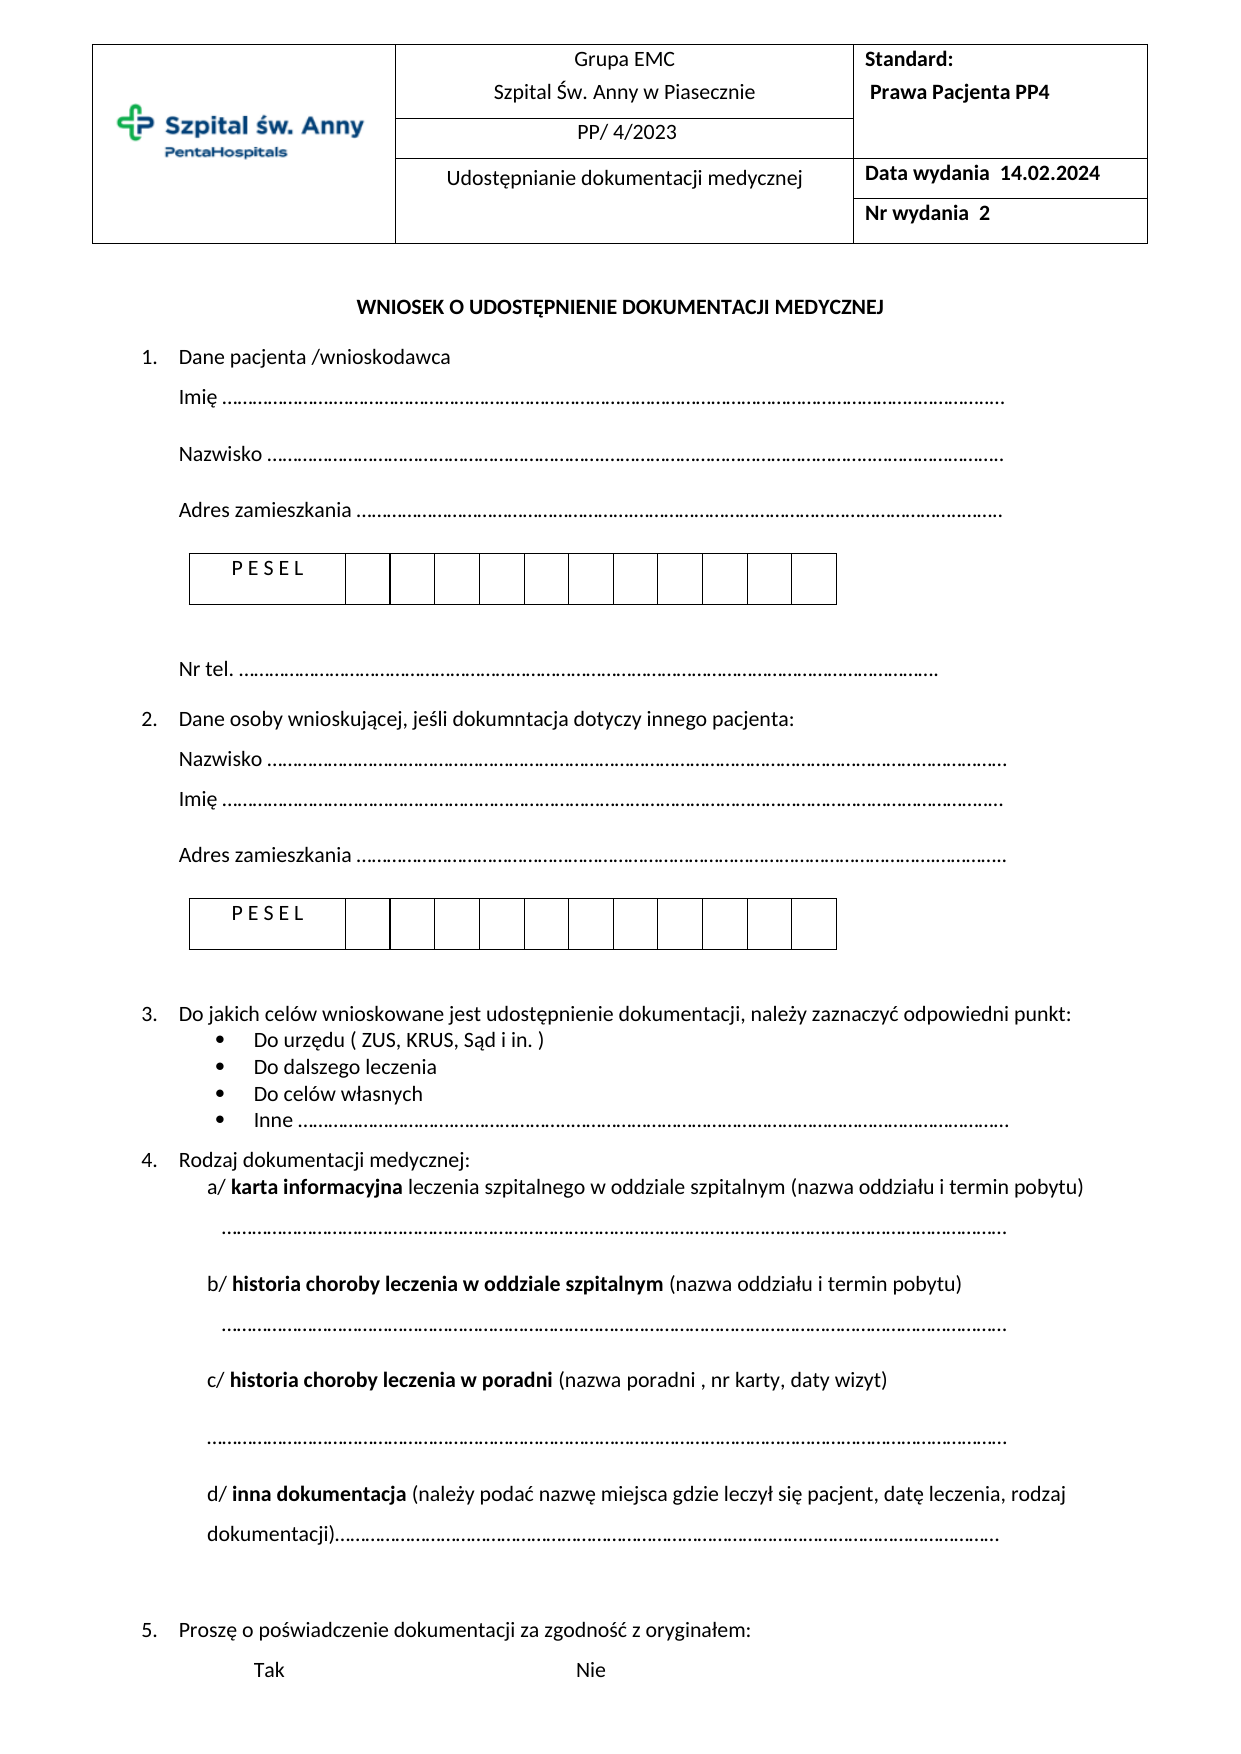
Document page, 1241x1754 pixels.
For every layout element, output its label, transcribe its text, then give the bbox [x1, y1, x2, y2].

table_header [435, 554, 479, 604]
table_header [569, 554, 613, 604]
table_header [525, 899, 568, 949]
table_header [658, 899, 702, 949]
table_header [792, 554, 836, 604]
table_header [748, 899, 791, 949]
list Do jakich celów wnioskowane jest udostępnienie dokumentacji, należy zaznaczyć odpowiedni punkt: [141, 1000, 1137, 1026]
table_header P E S E L [190, 899, 345, 949]
table_header [703, 554, 747, 604]
table_header [525, 554, 568, 604]
table_header [391, 899, 434, 949]
text a/ karta informacyjna leczenia szpitalnego w oddziale szpitalnym (nazwa oddziału i termin pobytu) ………………………………………………………………………………………………………………………………………… [207, 1173, 1137, 1240]
list Inne ………………………….…………………..…………………………………………………………………………… [216, 1106, 1137, 1133]
list Dane pacjenta /wnioskodawca [141, 343, 1137, 370]
table_header P E S E L [190, 554, 345, 604]
table_header [480, 554, 524, 604]
list Dane osoby wnioskującej, jeśli dokumntacja dotyczy innego pacjenta: [141, 705, 1137, 731]
table_header [346, 899, 389, 949]
text WNIOSEK O UDOSTĘPNIENIE DOKUMENTACJI MEDYCZNEJ [103, 293, 1137, 320]
list Proszę o poświadczenie dokumentacji za zgodność z oryginałem: [141, 1616, 1137, 1643]
text Tak Nie [253, 1656, 1137, 1683]
table_header [569, 899, 613, 949]
text Imię ……………………………………………………………………………………………………………………………………..… [178, 785, 1137, 811]
table_header [658, 554, 702, 604]
text Adres zamieszkania ……………………………………………….………………………………………………………..…….. [178, 496, 1137, 523]
text c/ historia choroby leczenia w poradni (nazwa poradni , nr karty, daty wizyt) [207, 1366, 1137, 1393]
table_header [614, 899, 657, 949]
list Do urzędu ( ZUS, KRUS, Sąd i in. ) [216, 1026, 1137, 1053]
table_header [435, 899, 479, 949]
text Adres zamieszkania …………………………………………………………………………………………………….………….. [178, 841, 1137, 868]
table_header [792, 899, 836, 949]
table_header [703, 899, 747, 949]
text d/ inna dokumentacja (należy podać nazwę miejsca gdzie leczył się pacjent, datę leczenia, rodzaj dokumentacji)…………………………………………………………………………………………………………………… [207, 1480, 1137, 1546]
list Do celów własnych [216, 1080, 1137, 1106]
picture [103, 92, 378, 178]
table_header [391, 554, 434, 604]
text Nazwisko ………………………………………………………………………………………………………………………………… [178, 745, 1137, 771]
table_header [480, 899, 524, 949]
text Nazwisko ………………………………………………………….……………………………………………..…………………….. [178, 440, 1137, 466]
text …………………………………………………………………………………………………………………………………………… [207, 1423, 1137, 1450]
table_header [748, 554, 791, 604]
text Imię ………………….……………………………………………………………………………………………………..…………..… [178, 383, 1137, 410]
list Do dalszego leczenia [216, 1053, 1137, 1080]
list Rodzaj dokumentacji medycznej: [141, 1146, 1137, 1173]
table_header [614, 554, 657, 604]
text Nr tel. …………………………………………………………………………………………………………………………. [178, 655, 1137, 681]
text b/ historia choroby leczenia w oddziale szpitalnym (nazwa oddziału i termin pobytu) ………………………………………………………………………………………………………………………………………… [207, 1270, 1137, 1336]
table_header [346, 554, 389, 604]
